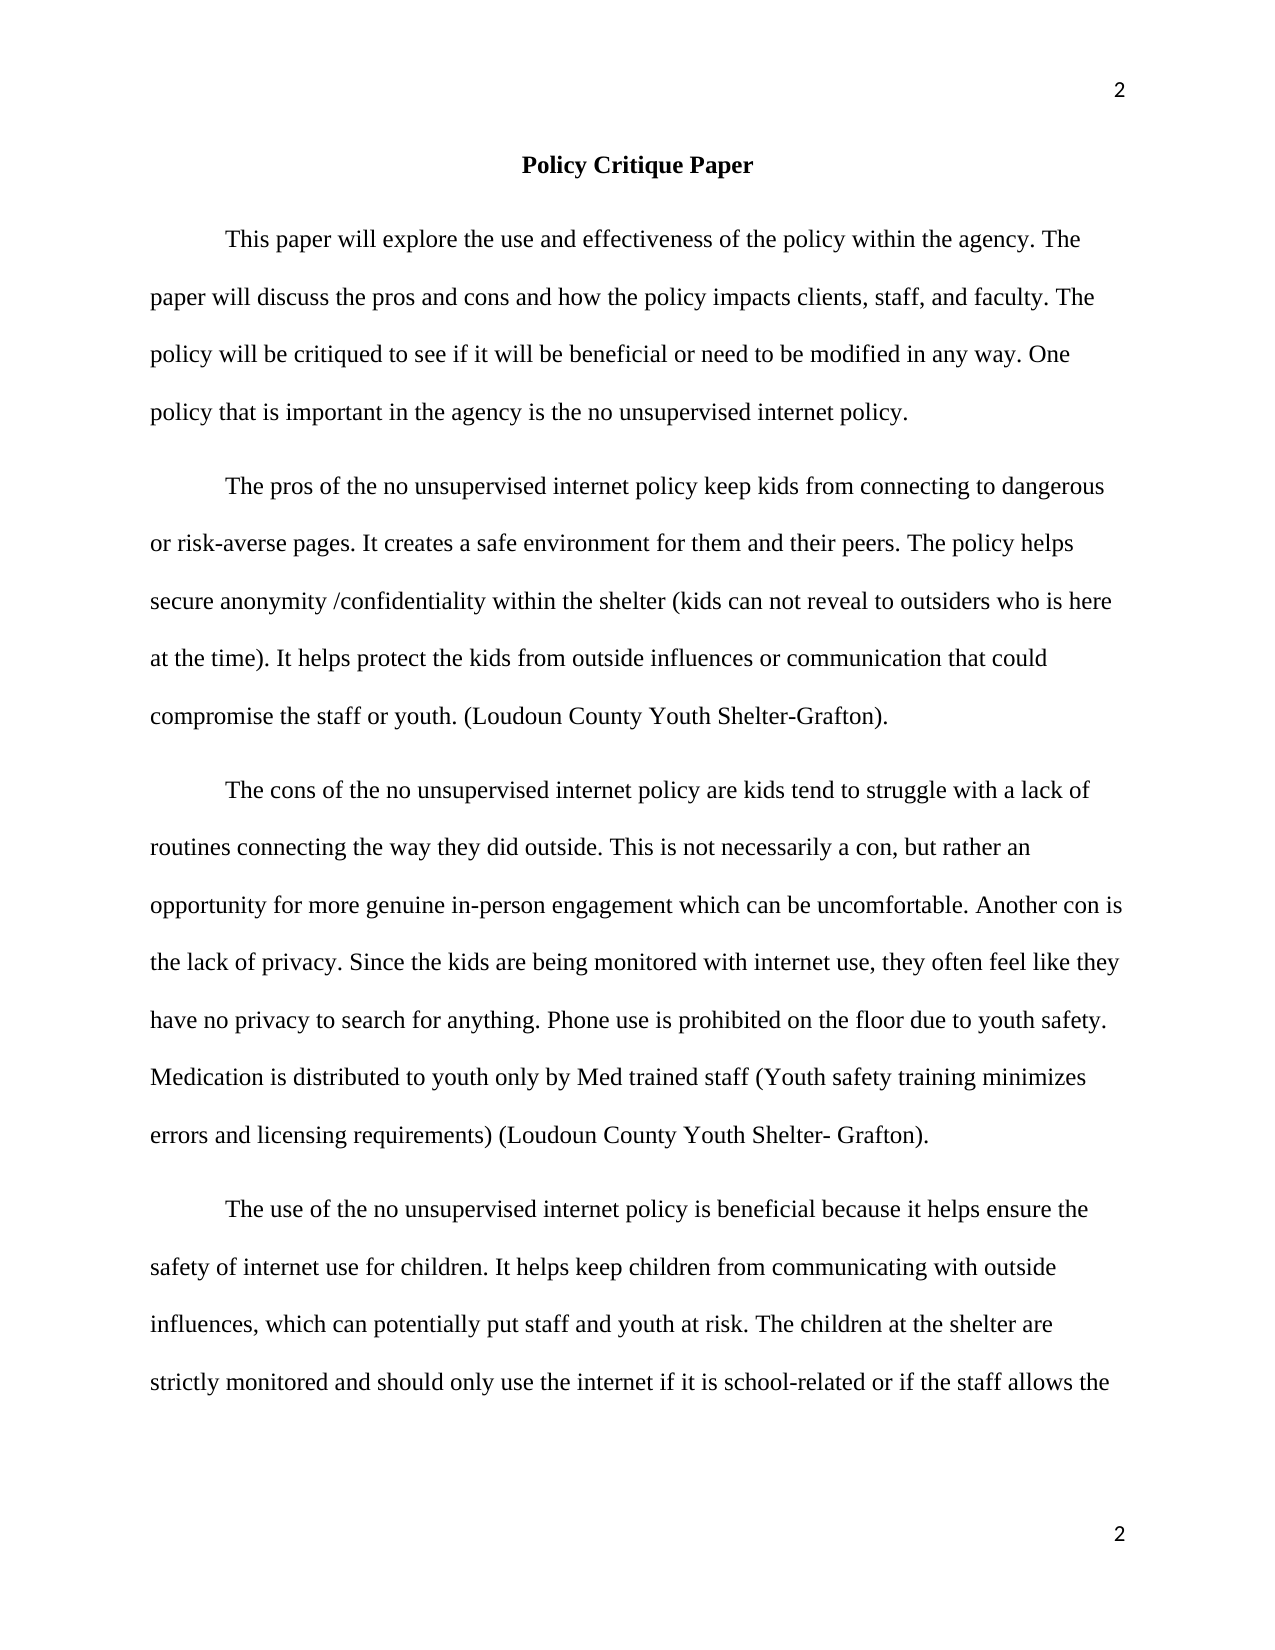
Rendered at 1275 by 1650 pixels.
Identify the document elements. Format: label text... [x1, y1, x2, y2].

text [150, 1194, 1125, 1395]
text Policy Critique Paper [150, 150, 1125, 179]
text The pros of the no unsupervised internet policy keep kids from connecting to dangerous or risk-averse pages. It creates a safe environment for them and their peers. The policy helps secure anonymity /confidentiality within the shelter (kids can not reveal to outsiders who is here at the time). It helps protect the kids from outside influences or communication that could compromise the staff or youth. (Loudoun County Youth Shelter-Grafton). [150, 471, 1125, 729]
text The cons of the no unsupervised internet policy are kids tend to struggle with a lack of routines connecting the way they did outside. This is not necessarily a con, but rather an opportunity for more genuine in-person engagement which can be uncomfortable. Another con is the lack of privacy. Since the kids are being monitored with internet use, they often feel like they have no privacy to search for anything. Phone use is prohibited on the floor due to youth safety. Medication is distributed to youth only by Med trained staff (Youth safety training minimizes errors and licensing requirements) (Loudoun County Youth Shelter- Grafton). [150, 775, 1125, 1149]
text This paper will explore the use and effectiveness of the policy within the agency. The paper will discuss the pros and cons and how the policy impacts clients, staff, and faculty. The policy will be critiqued to see if it will be beneficial or need to be modified in any way. One policy that is important in the agency is the no unsupervised internet policy. [150, 224, 1125, 425]
